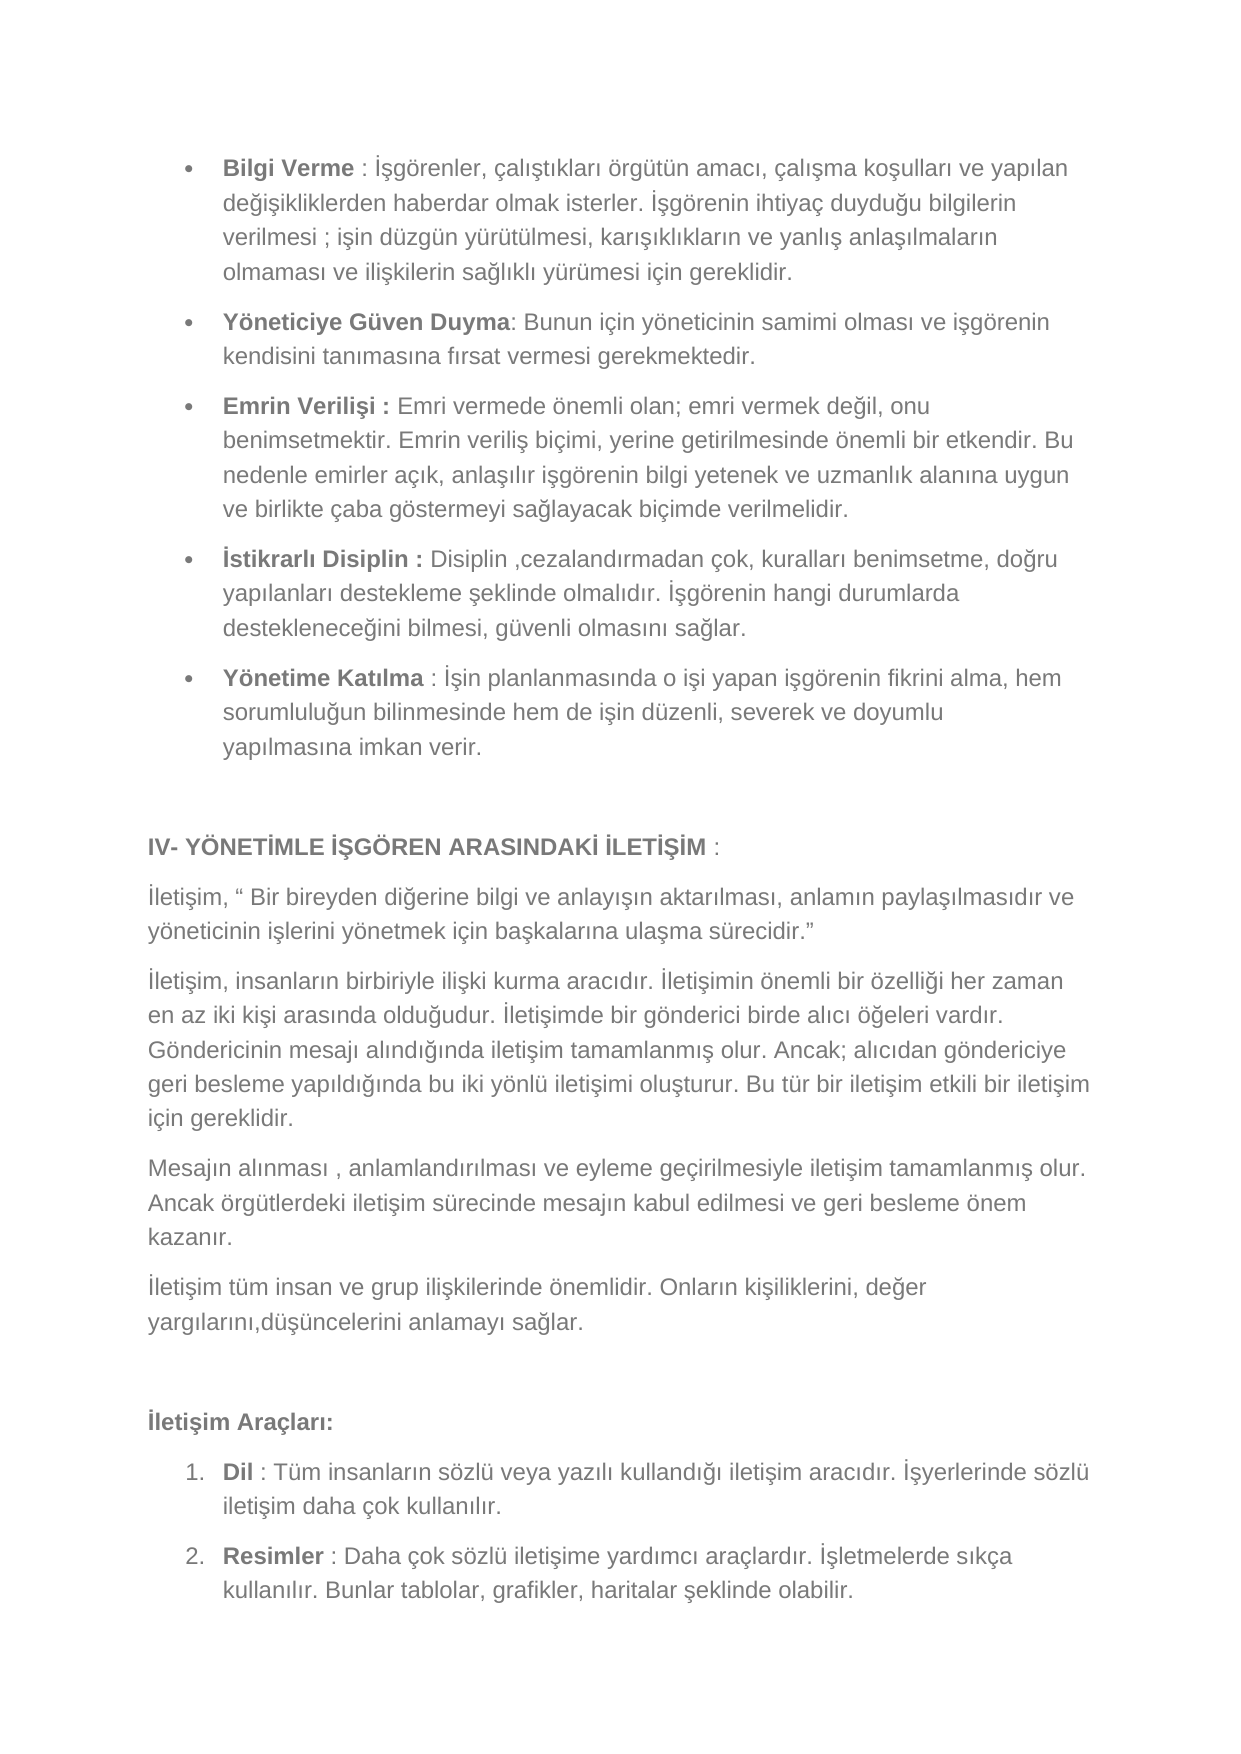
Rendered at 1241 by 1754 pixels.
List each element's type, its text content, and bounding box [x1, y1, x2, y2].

list Dil : Tüm insanların sözlü veya yazılı kullandığı iletişim aracıdır. İşyerlerinde sözlü iletişim daha çok kullanılır. [185, 1451, 1093, 1519]
text İletişim, “ Bir bireyden diğerine bilgi ve anlayışın aktarılması, anlamın paylaşılmasıdır ve yöneticinin işlerini yönetmek için başkalarına ulaşma sürecidir.” [148, 876, 1093, 944]
text İletişim Araçları: [148, 1401, 1093, 1435]
text IV- YÖNETİMLE İŞGÖREN ARASINDAKİ İLETİŞİM : [148, 826, 1093, 860]
list Emrin Verilişi : Emri vermede önemli olan; emri vermek değil, onu benimsetmektir. Emrin veriliş biçimi, yerine getirilmesinde önemli bir etkendir. Bu nedenle emirler açık, anlaşılır işgörenin bilgi yetenek ve uzmanlık alanına uygun ve birlikte çaba göstermeyi sağlayacak biçimde verilmelidir. [185, 385, 1093, 523]
list Bilgi Verme : İşgörenler, çalıştıkları örgütün amacı, çalışma koşulları ve yapılan değişikliklerden haberdar olmak isterler. İşgörenin ihtiyaç duyduğu bilgilerin verilmesi ; işin düzgün yürütülmesi, karışıklıkların ve yanlış anlaşılmaların olmaması ve ilişkilerin sağlıklı yürümesi için gereklidir. [185, 148, 1093, 285]
list Resimler : Daha çok sözlü iletişime yardımcı araçlardır. İşletmelerde sıkça kullanılır. Bunlar tablolar, grafikler, haritalar şeklinde olabilir. [185, 1535, 1093, 1604]
list Yönetime Katılma : İşin planlanmasında o işi yapan işgörenin fikrini alma, hem sorumluluğun bilinmesinde hem de işin düzenli, severek ve doyumlu yapılmasına imkan verir. [185, 657, 1093, 760]
list Yöneticiye Güven Duyma: Bunun için yöneticinin samimi olması ve işgörenin kendisini tanımasına fırsat vermesi gerekmektedir. [185, 301, 1093, 369]
text İletişim, insanların birbiriyle ilişki kurma aracıdır. İletişimin önemli bir özelliği her zaman en az iki kişi arasında olduğudur. İletişimde bir gönderici birde alıcı öğeleri vardır. Göndericinin mesajı alındığında iletişim tamamlanmış olur. Ancak; alıcıdan göndericiye geri besleme yapıldığında bu iki yönlü iletişimi oluşturur. Bu tür bir iletişim etkili bir iletişim için gereklidir. [148, 960, 1093, 1132]
list İstikrarlı Disiplin : Disiplin ,cezalandırmadan çok, kuralları benimsetme, doğru yapılanları destekleme şeklinde olmalıdır. İşgörenin hangi durumlarda destekleneceğini bilmesi, güvenli olmasını sağlar. [185, 538, 1093, 641]
text Mesajın alınması , anlamlandırılması ve eyleme geçirilmesiyle iletişim tamamlanmış olur. Ancak örgütlerdeki iletişim sürecinde mesajın kabul edilmesi ve geri besleme önem kazanır. [148, 1148, 1093, 1251]
text İletişim tüm insan ve grup ilişkilerinde önemlidir. Onların kişiliklerini, değer yargılarını,düşüncelerini anlamayı sağlar. [148, 1266, 1093, 1335]
